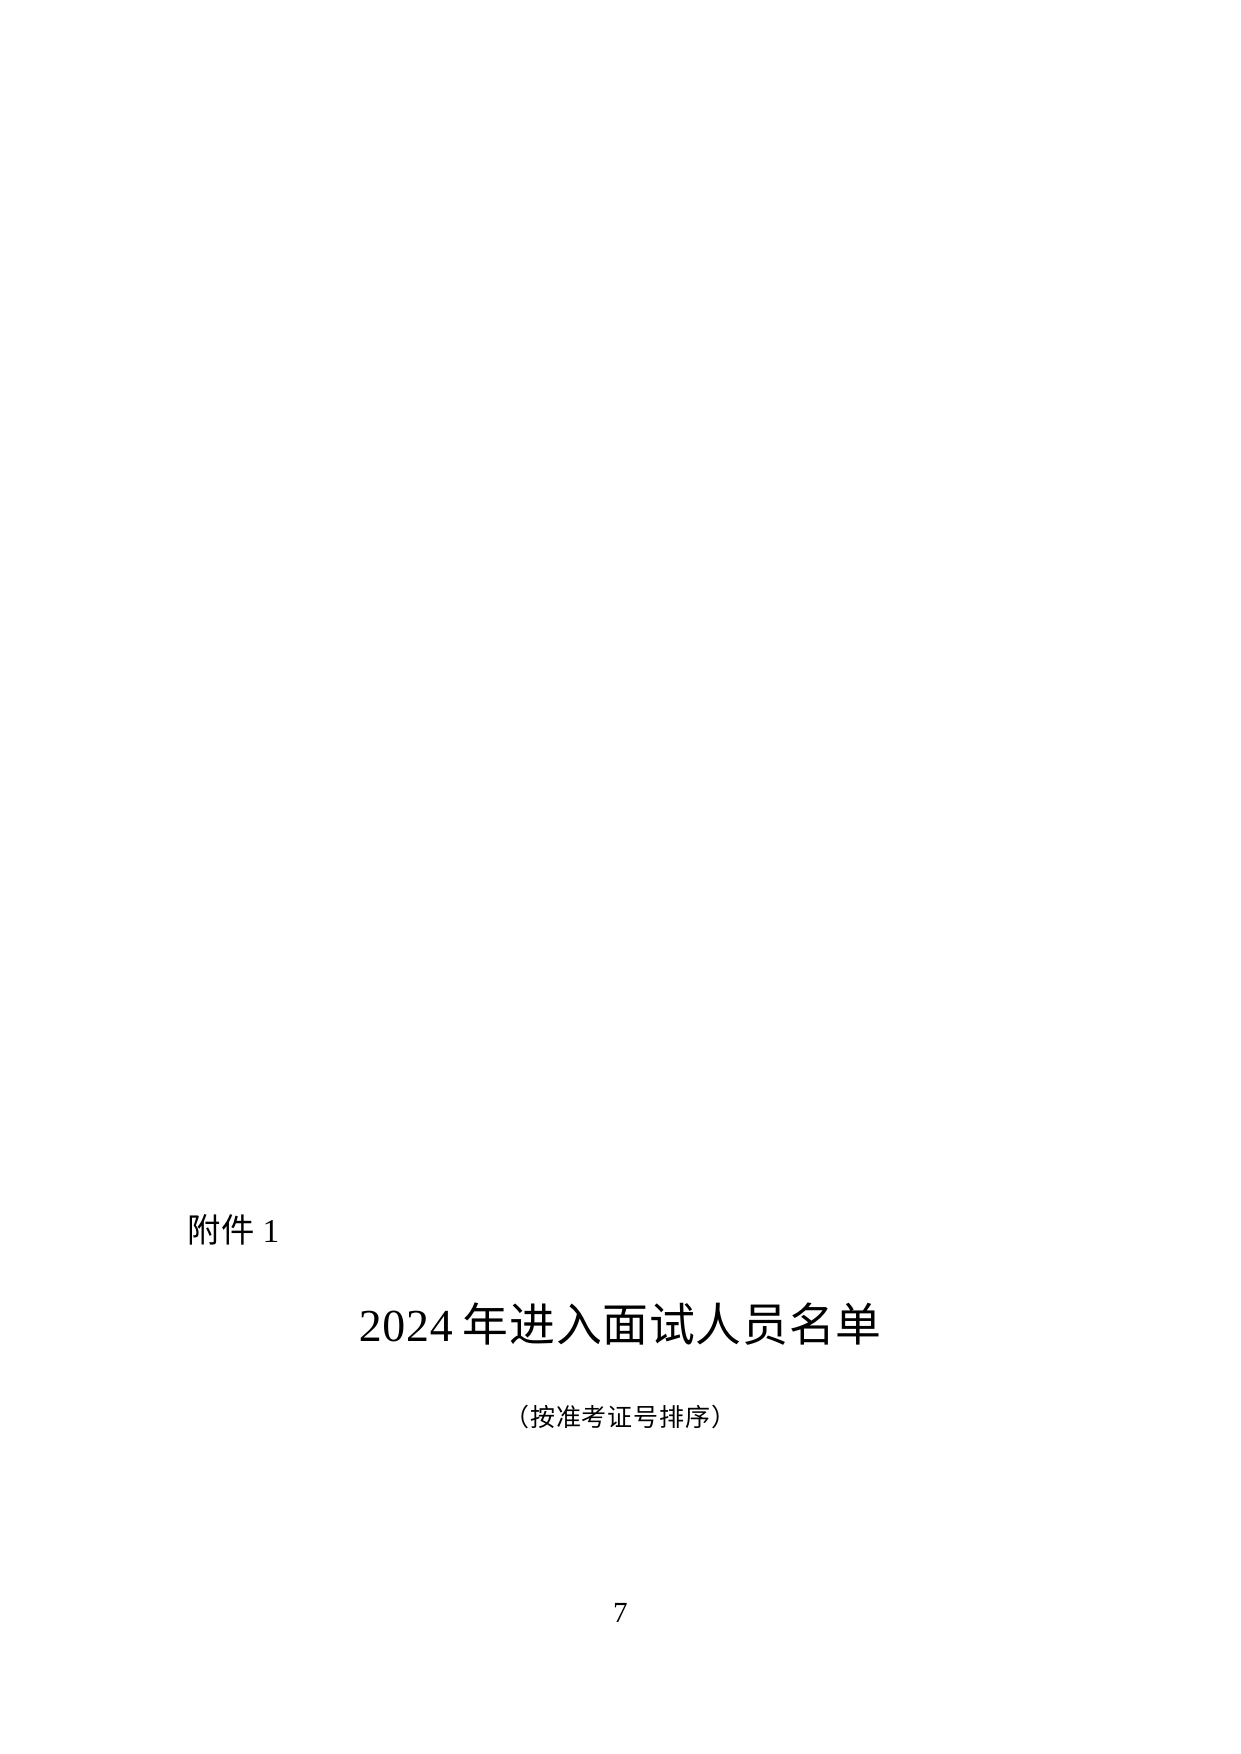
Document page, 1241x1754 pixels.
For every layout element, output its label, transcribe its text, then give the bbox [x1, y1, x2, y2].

text 2024年进入面试人员名单 [187, 1273, 1053, 1370]
text 附件1 [187, 1195, 1053, 1260]
text （按准考证号排序） [187, 1383, 1053, 1448]
